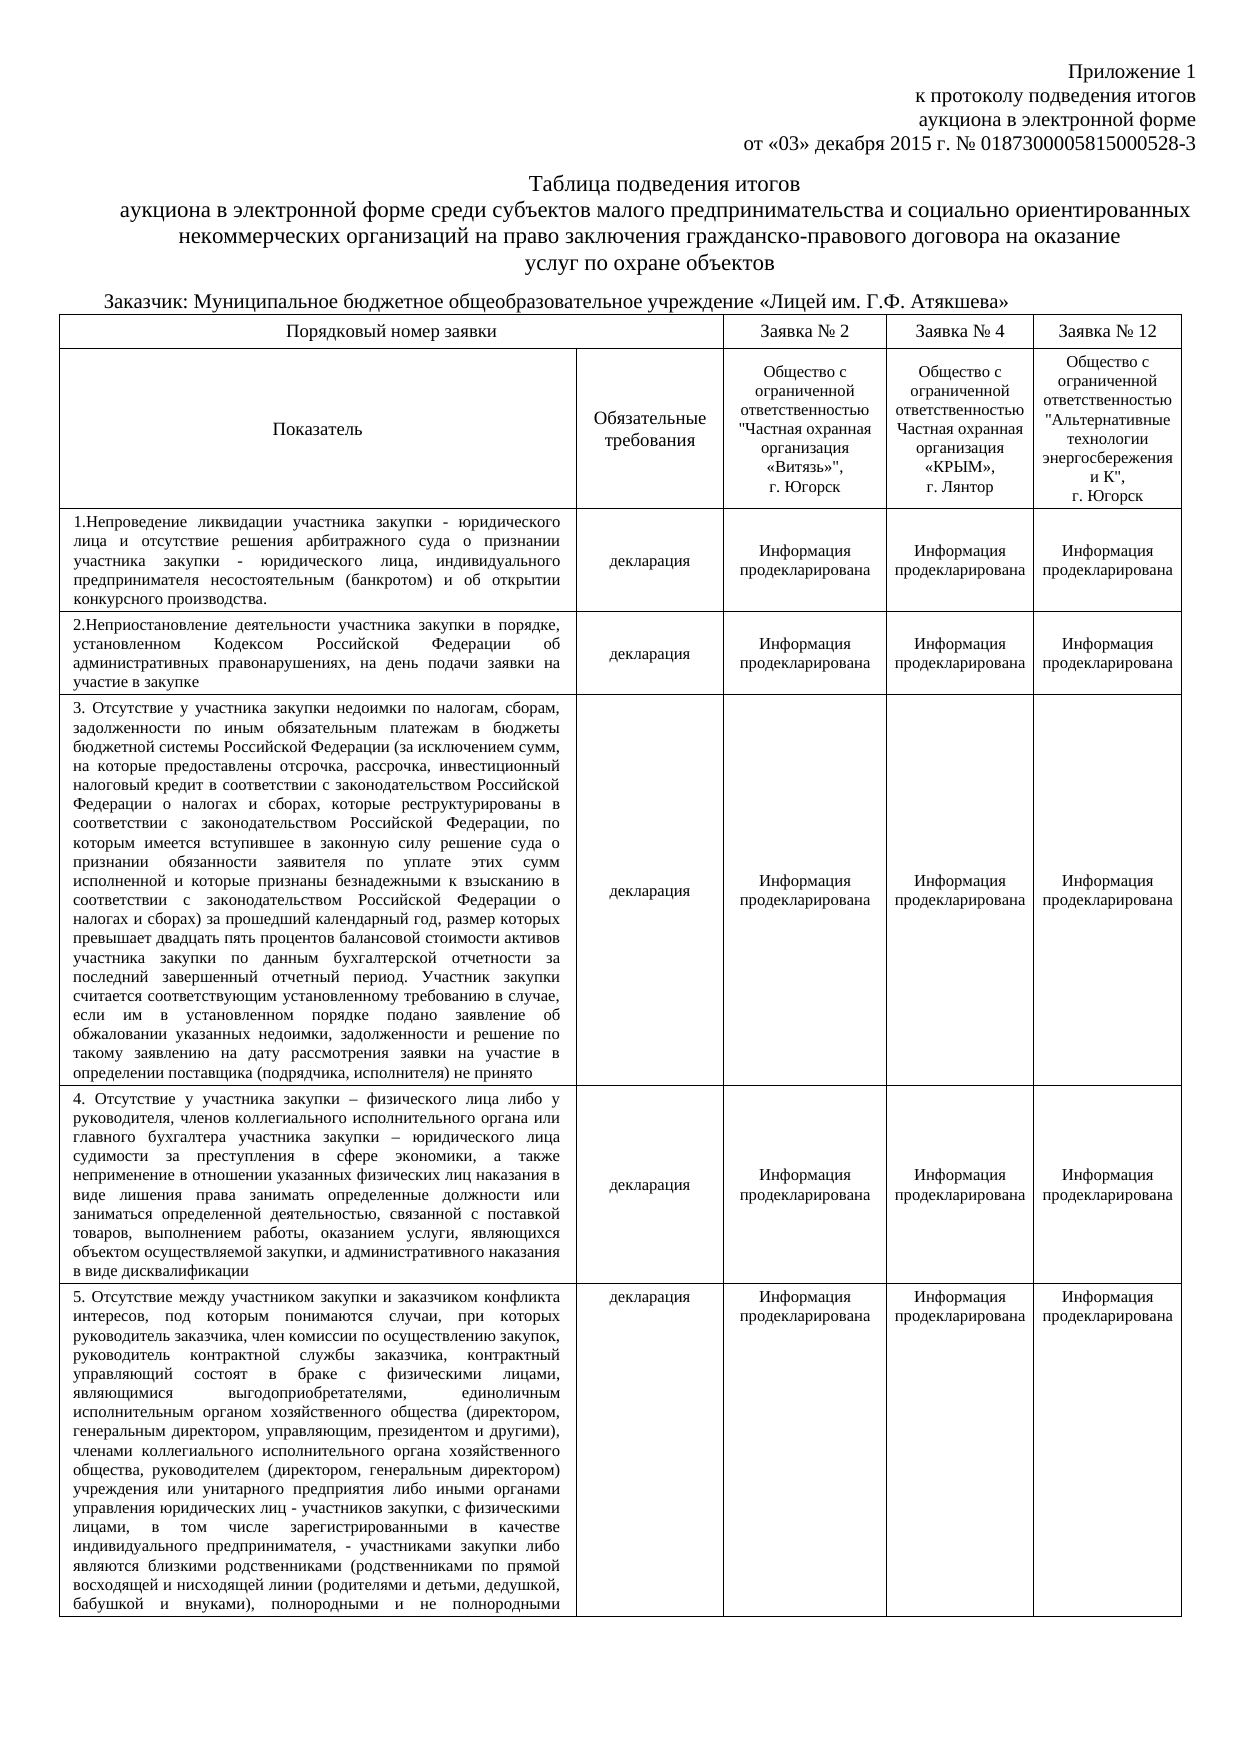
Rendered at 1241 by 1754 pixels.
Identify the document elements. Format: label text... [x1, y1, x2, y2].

table_cell 3. Отсутствие у участника закупки недоимки по налогам, сборам, задолженности по иным обязательным платежам в бюджеты бюджетной системы Российской Федерации (за исключением сумм, на которые предоставлены отсрочка, рассрочка, инвестиционный налоговый кредит в соответствии с законодательством Российской Федерации о налогах и сборах, которые реструктурированы в соответствии с законодательством Российской Федерации, по которым имеется вступившее в законную силу решение суда о признании обязанности заявителя по уплате этих сумм исполненной и которые признаны безнадежными к взысканию в соответствии с законодательством Российской Федерации о налогах и сборах) за прошедший календарный год, размер которых превышает двадцать пять процентов балансовой стоимости активов участника закупки по данным бухгалтерской отчетности за последний завершенный отчетный период. Участник закупки считается соответствующим установленному требованию в случае, если им в установленном порядке подано заявление об обжаловании указанных недоимки, задолженности и решение по такому заявлению на дату рассмотрения заявки на участие в определении поставщика (подрядчика, исполнителя) не принято [60, 695, 576, 1084]
table_cell Обязательные требования [577, 349, 723, 508]
table_header Заявка № 2 [724, 315, 886, 348]
text от «03» декабря 2015 г. № 0187300005815000528-3 [103, 131, 1196, 155]
table_cell Информация продекларирована [1034, 509, 1181, 611]
table_cell Информация продекларирована [1034, 1086, 1181, 1283]
table_header Заявка № 4 [887, 315, 1033, 348]
table_cell 1.Непроведение ликвидации участника закупки - юридического лица и отсутствие решения арбитражного суда о признании участника закупки - юридического лица, индивидуального предпринимателя несостоятельным (банкротом) и об открытии конкурсного производства. [60, 509, 576, 611]
table_header Заявка № 12 [1034, 315, 1181, 348]
table_cell Информация продекларирована [887, 1086, 1033, 1283]
table_header Порядковый номер заявки [60, 315, 723, 348]
table_cell Информация продекларирована [724, 612, 886, 694]
table_cell декларация [577, 695, 723, 1084]
text к протоколу подведения итогов [103, 83, 1196, 107]
text аукциона в электронной форме среди субъектов малого предпринимательства и социально ориентированных некоммерческих организаций на право заключения гражданско-правового договора на оказание [103, 196, 1196, 249]
table_cell Информация продекларирована [724, 509, 886, 611]
table_cell Информация продекларирована [1034, 695, 1181, 1084]
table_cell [887, 1284, 1033, 1616]
table_cell декларация [577, 1284, 723, 1616]
table_cell Общество с ограниченной ответственностью "Частная охранная организация «Витязь»", г. Югорск [724, 349, 886, 508]
table_cell Информация продекларирована [724, 695, 886, 1084]
table_cell Информация продекларирована [1034, 612, 1181, 694]
table_cell Показатель [60, 349, 576, 508]
table_cell декларация [577, 509, 723, 611]
text Таблица подведения итогов [413, 170, 916, 196]
table_cell 2.Неприостановление деятельности участника закупки в порядке, установленном Кодексом Российской Федерации об административных правонарушениях, на день подачи заявки на участие в закупке [60, 612, 576, 694]
text Приложение 1 [59, 59, 1196, 83]
table_cell Информация продекларирована [724, 1086, 886, 1283]
table_cell 4. Отсутствие у участника закупки – физического лица либо у руководителя, членов коллегиального исполнительного органа или главного бухгалтера участника закупки – юридического лица судимости за преступления в сфере экономики, а также неприменение в отношении указанных физических лиц наказания в виде лишения права занимать определенные должности или заниматься определенной деятельностью, связанной с поставкой товаров, выполнением работы, оказанием услуги, являющихся объектом осуществляемой закупки, и административного наказания в виде дисквалификации [60, 1086, 576, 1283]
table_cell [60, 1284, 576, 1616]
table_cell Общество с ограниченной ответственностью "Альтернативные технологии энергосбережения и К", г. Югорск [1034, 349, 1181, 508]
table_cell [724, 1284, 886, 1616]
text аукциона в электронной форме [103, 107, 1196, 131]
text Заказчик: Муниципальное бюджетное общеобразовательное учреждение «Лицей им. Г.Ф. Атякшева» [103, 289, 1196, 313]
table_cell декларация [577, 1086, 723, 1283]
table_cell Информация продекларирована [887, 612, 1033, 694]
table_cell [1034, 1284, 1181, 1616]
table_cell Информация продекларирована [887, 695, 1033, 1084]
table_cell Информация продекларирована [887, 509, 1033, 611]
table_cell Общество с ограниченной ответственностью Частная охранная организация «КРЫМ», г. Лянтор [887, 349, 1033, 508]
table_cell декларация [577, 612, 723, 694]
text услуг по охране объектов [103, 249, 1196, 275]
